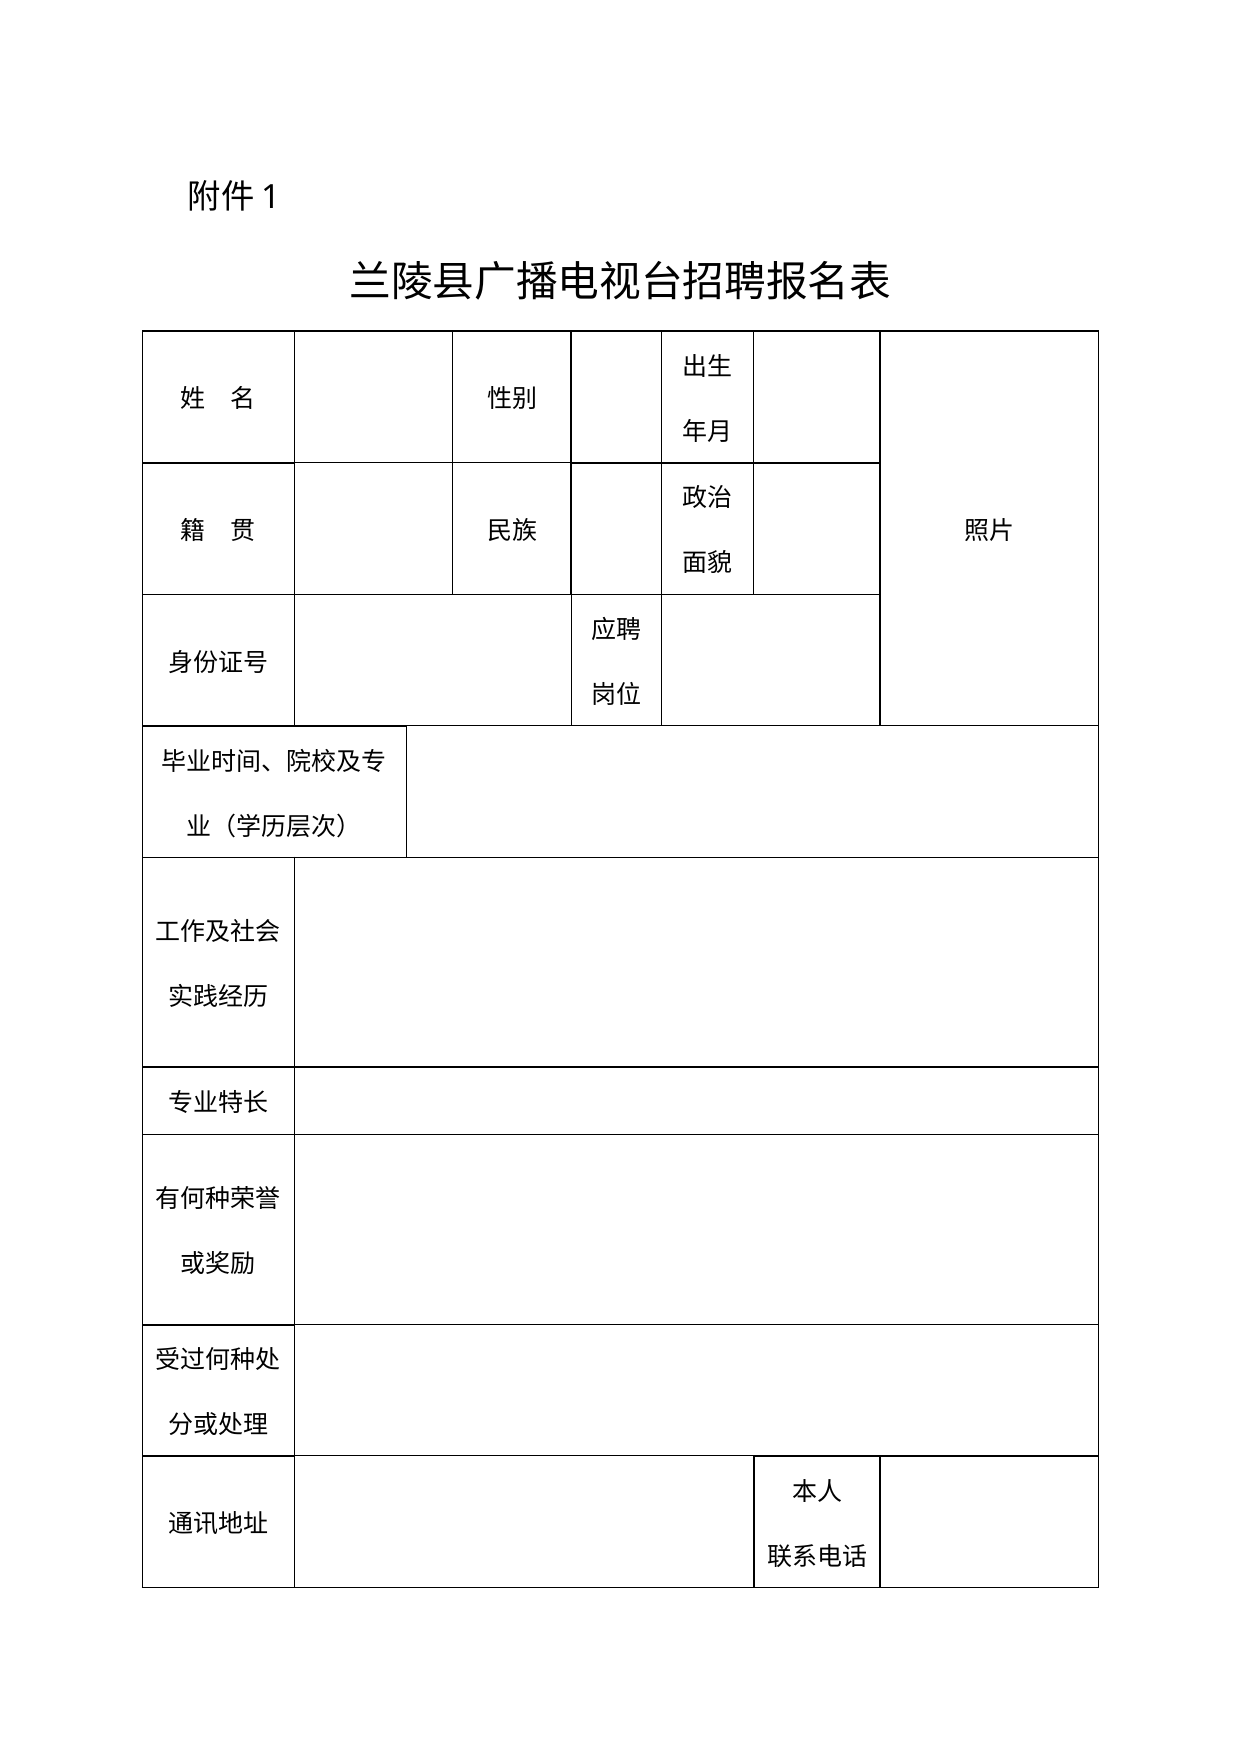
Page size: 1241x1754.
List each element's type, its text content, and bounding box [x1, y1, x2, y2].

table_cell 籍 贯 [143, 464, 294, 593]
table_cell [754, 332, 879, 462]
table_cell [295, 463, 452, 593]
table_cell [295, 1068, 1098, 1134]
table_cell 政治面貌 [662, 464, 753, 593]
table_cell 毕业时间、院校及专业（学历层次） [143, 727, 406, 857]
table_cell [295, 1325, 1098, 1455]
table_cell [407, 726, 1098, 857]
table_cell 照片 [881, 332, 1098, 725]
table_cell 通讯地址 [143, 1457, 294, 1587]
table_cell 工作及社会实践经历 [143, 858, 294, 1066]
table_cell [295, 1456, 753, 1587]
table_cell 姓 名 [143, 332, 294, 462]
table_cell [295, 595, 571, 725]
table_cell [295, 858, 1098, 1066]
table_header 兰陵县广播电视台招聘报名表 [142, 227, 1098, 330]
text 附件1 [187, 162, 1053, 227]
table_cell [295, 332, 452, 462]
table_cell 本人 联系电话 [755, 1457, 879, 1587]
table_cell 专业特长 [143, 1068, 294, 1134]
table_cell 性别 [453, 332, 570, 462]
table_cell 有何种荣誉或奖励 [143, 1135, 294, 1324]
table_cell [754, 464, 879, 593]
table_cell [572, 332, 661, 462]
table_cell 身份证号 [143, 595, 294, 725]
table_cell [572, 464, 661, 593]
table_cell [295, 1135, 1098, 1324]
table_cell [881, 1457, 1098, 1587]
table_cell 民族 [453, 463, 570, 593]
table_cell 受过何种处分或处理 [143, 1326, 294, 1455]
table_cell [662, 595, 879, 725]
table_cell 出生年月 [662, 332, 753, 462]
table_cell 应聘 岗位 [572, 595, 661, 725]
